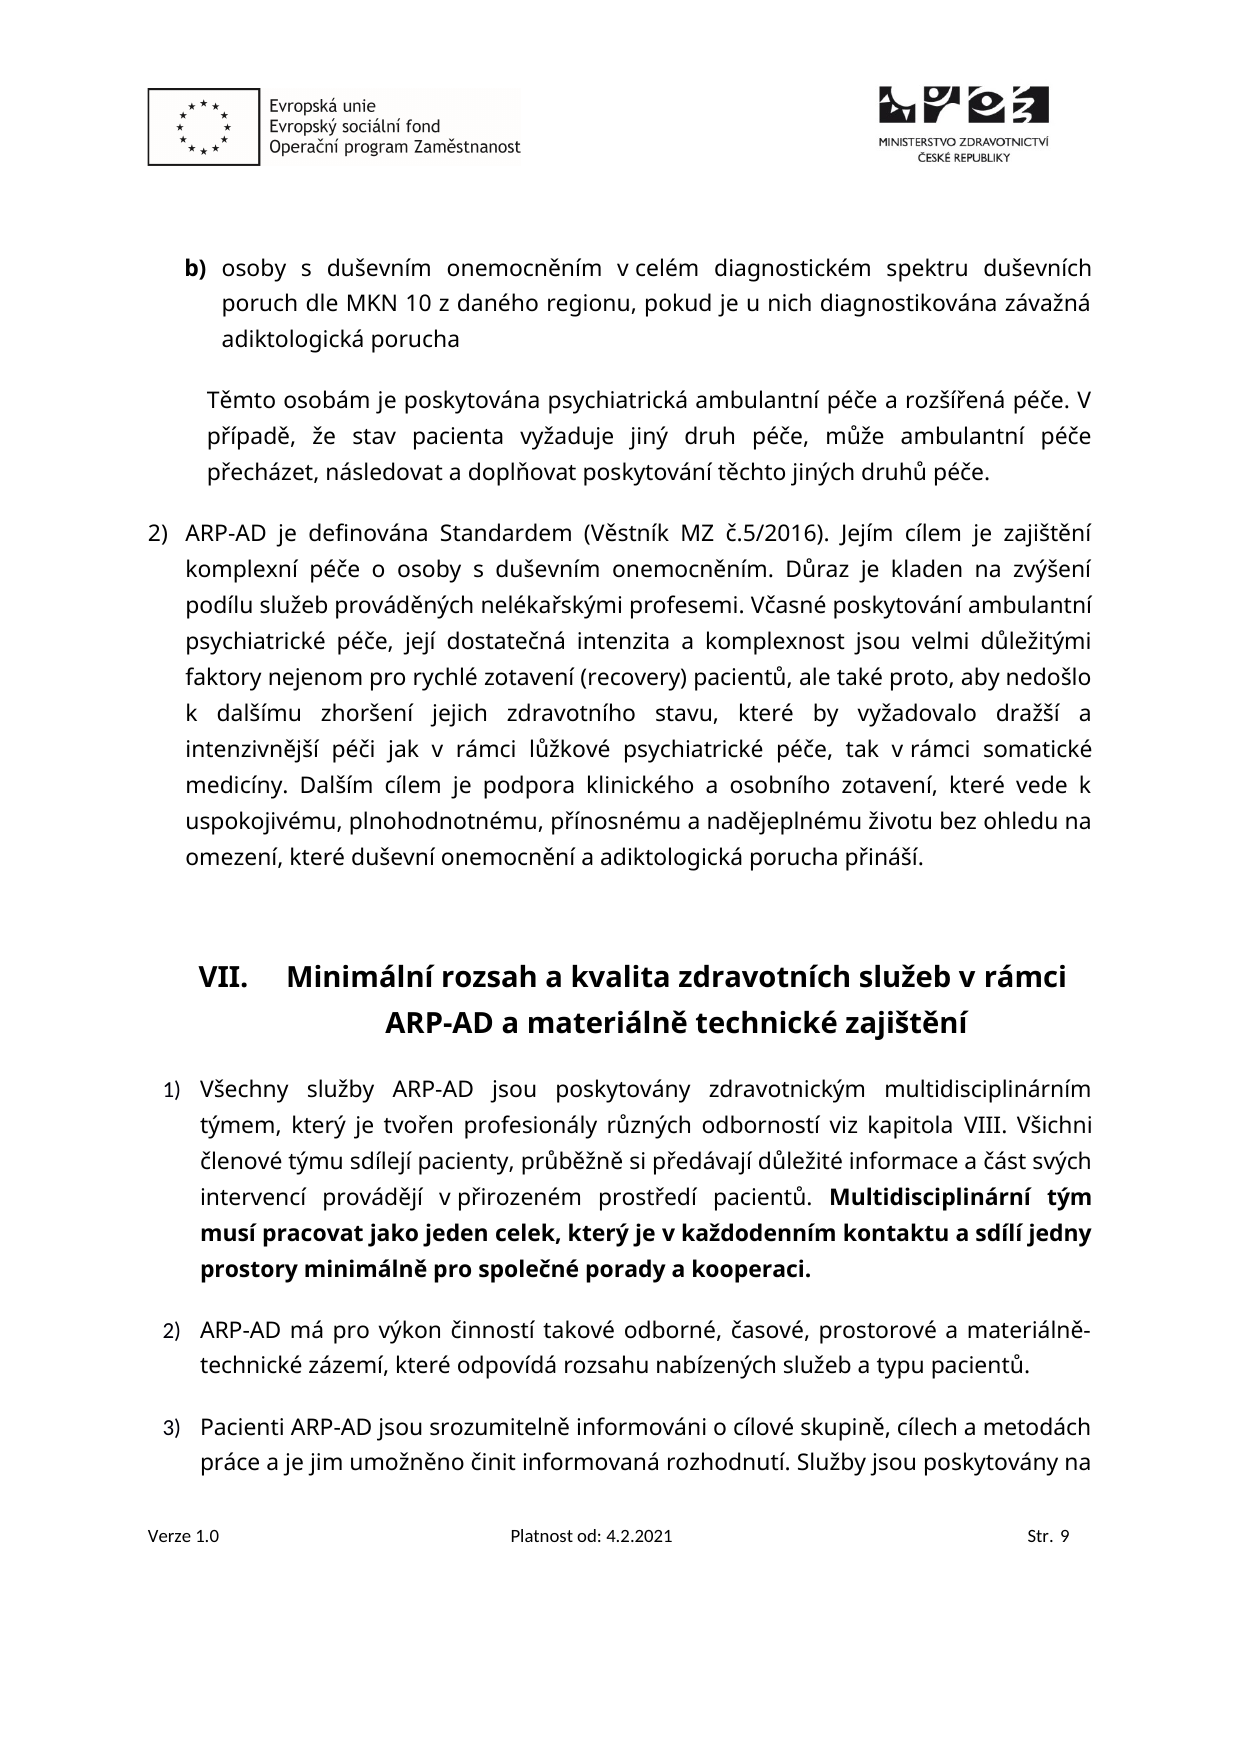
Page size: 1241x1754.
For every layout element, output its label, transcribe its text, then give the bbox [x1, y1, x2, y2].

picture [853, 73, 1079, 166]
picture [147, 88, 521, 166]
list Všechny služby ARP-AD jsou poskytovány zdravotnickým multidisciplinárním týmem, který je tvořen profesionály různých odborností viz kapitola VIII. Všichni členové týmu sdílejí pacienty, průběžně si předávají důležité informace a část svých intervencí provádějí v přirozeném prostředí pacientů. Multidisciplinární tým musí pracovat jako jeden celek, který je v každodenním kontaktu a sdílí jedny prostory minimálně pro společné porady a kooperaci. [162, 1073, 1093, 1284]
list ARP-AD má pro výkon činností takové odborné, časové, prostorové a materiálně-technické zázemí, které odpovídá rozsahu nabízených služeb a typu pacientů. [162, 1313, 1093, 1381]
subtitle Minimální rozsah a kvalita zdravotních služeb v rámci ARP-AD a materiálně technické zajištění [223, 957, 1093, 1042]
list osoby s duševním onemocněním v celém diagnostickém spektru duševních poruch dle MKN 10 z daného regionu, pokud je u nich diagnostikována závažná adiktologická porucha [184, 251, 1093, 354]
list ARP-AD je definována Standardem (Věstník MZ č.5/2016). Jejím cílem je zajištění komplexní péče o osoby s duševním onemocněním. Důraz je kladen na zvýšení podílu služeb prováděných nelékařskými profesemi. Včasné poskytování ambulantní psychiatrické péče, její dostatečná intenzita a komplexnost jsou velmi důležitými faktory nejenom pro rychlé zotavení (recovery) pacientů, ale také proto, aby nedošlo k dalšímu zhoršení jejich zdravotního stavu, které by vyžadovalo dražší a intenzivnější péči jak v rámci lůžkové psychiatrické péče, tak v rámci somatické medicíny. Dalším cílem je podpora klinického a osobního zotavení, které vede k uspokojivému, plnohodnotnému, přínosnému a nadějeplnému životu bez ohledu na omezení, které duševní onemocnění a adiktologická porucha přináší. [148, 517, 1093, 872]
list Těmto osobám je poskytována psychiatrická ambulantní péče a rozšířená péče. V případě, že stav pacienta vyžaduje jiný druh péče, může ambulantní péče přecházet, následovat a doplňovat poskytování těchto jiných druhů péče. [207, 384, 1093, 487]
